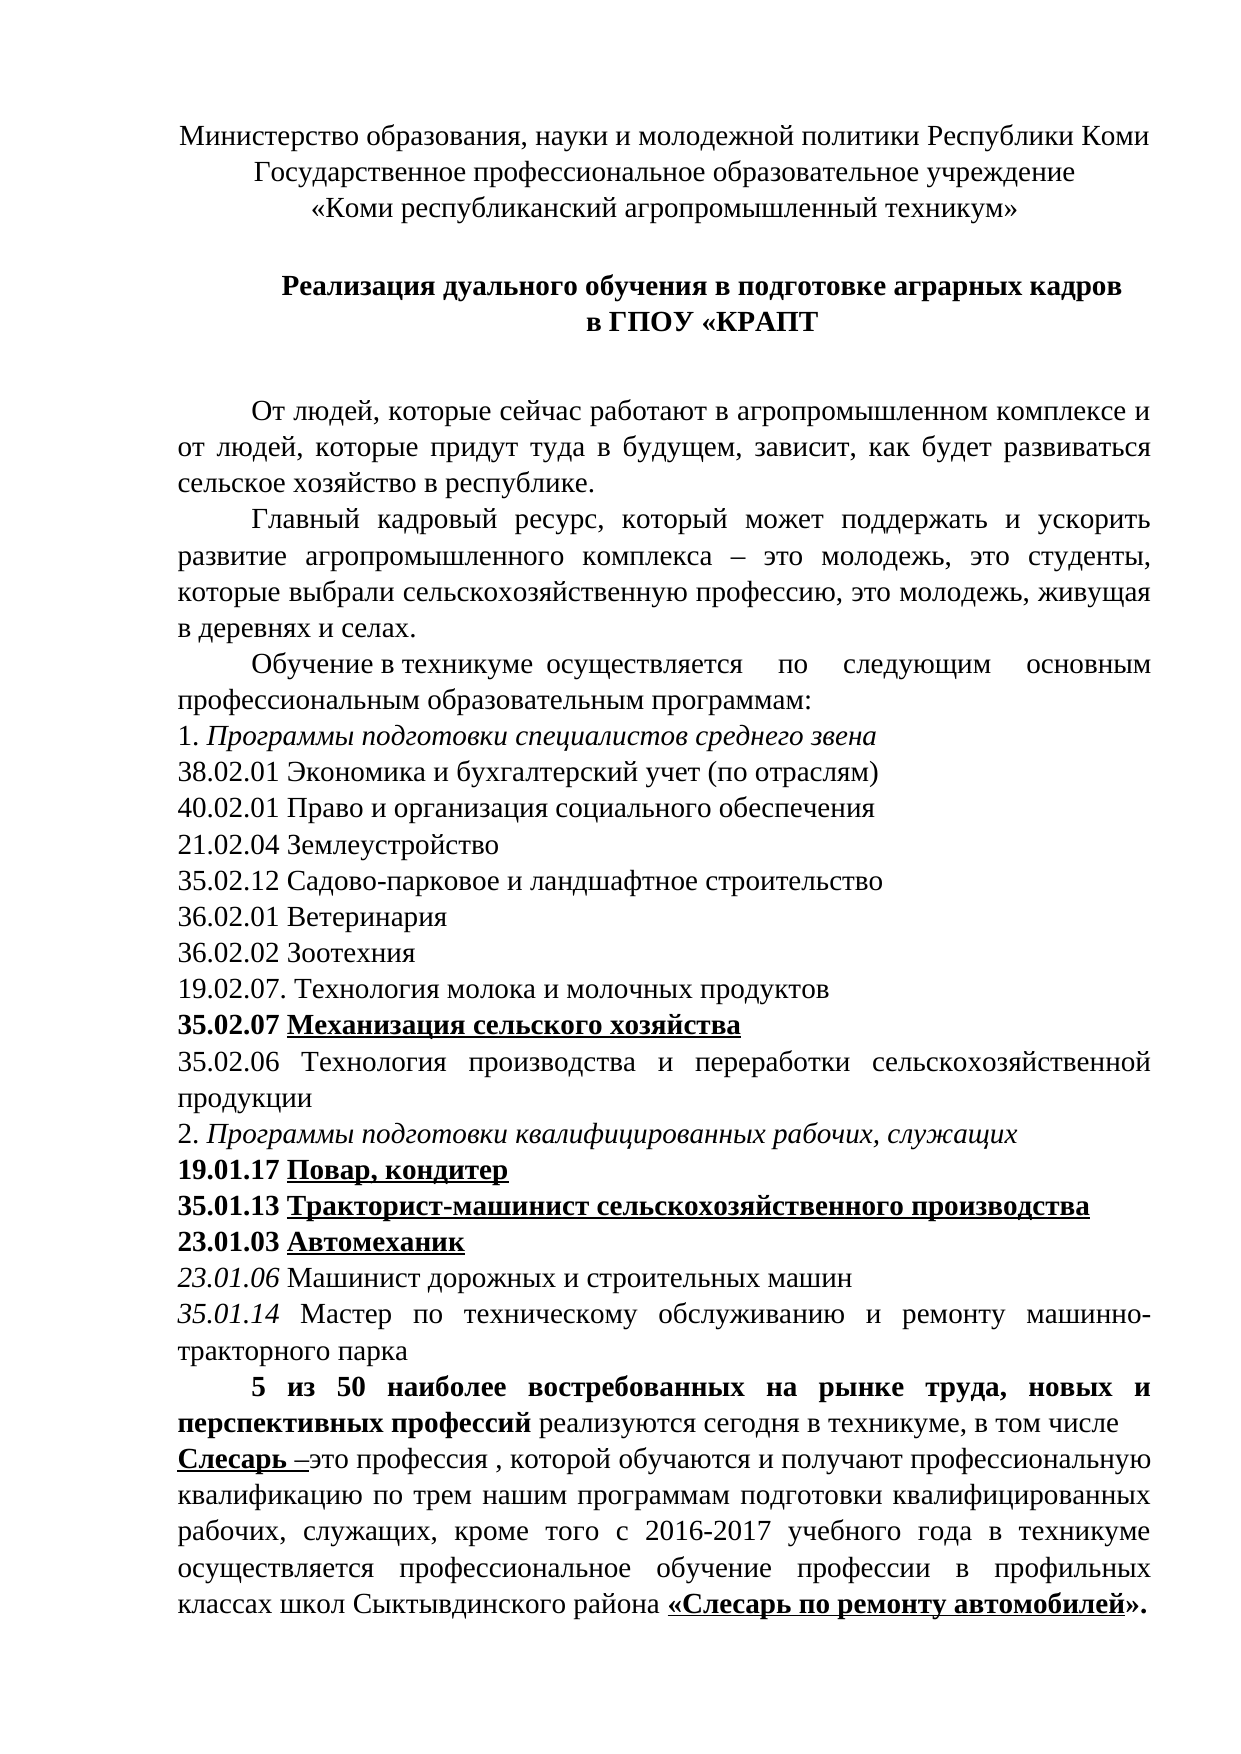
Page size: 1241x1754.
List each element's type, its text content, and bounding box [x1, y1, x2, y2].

text Главный кадровый ресурс, который может поддержать и ускорить развитие агропромышленного комплекса – это молодежь, это студенты, которые выбрали сельскохозяйственную профессию, это молодежь, живущая в деревнях и селах. [177, 501, 1152, 643]
text 38.02.01 Экономика и бухгалтерский учет (по отраслям) [177, 754, 1152, 788]
text 1. Программы подготовки специалистов среднего звена [177, 718, 1152, 752]
list Государственное профессиональное образовательное учреждение [177, 154, 1152, 188]
text 35.01.13 Тракторист-машинист сельскохозяйственного производства [177, 1188, 1152, 1222]
list Министерство образования, науки и молодежной политики Республики Коми [177, 118, 1152, 152]
text 19.02.07. Технология молока и молочных продуктов [177, 971, 1152, 1005]
text 5 из 50 наиболее востребованных на рынке труда, новых и перспективных профессий реализуются сегодня в техникуме, в том числе [177, 1369, 1152, 1439]
text 2. Программы подготовки квалифицированных рабочих, служащих [177, 1116, 1152, 1149]
text 36.02.02 Зоотехния [177, 935, 1152, 969]
text 23.01.06 Машинист дорожных и строительных машин [177, 1261, 1152, 1294]
text Слесарь –это профессия , которой обучаются и получают профессиональную квалификацию по трем нашим программам подготовки квалифицированных рабочих, служащих, кроме того с 2016-2017 учебного года в техникуме осуществляется профессиональное обучение профессии в профильных классах школ Сыктывдинского района «Слесарь по ремонту автомобилей». [177, 1441, 1152, 1619]
text 23.01.03 Автомеханик [177, 1224, 1152, 1258]
text 19.01.17 Повар, кондитер [177, 1152, 1152, 1186]
text 35.01.14 Мастер по техническому обслуживанию и ремонту машинно-тракторного парка [177, 1297, 1152, 1366]
text 21.02.04 Землеустройство [177, 827, 1152, 860]
text 35.02.12 Садово-парковое и ландшафтное строительство [177, 863, 1152, 896]
list Реализация дуального обучения в подготовке аграрных кадров [252, 268, 1152, 301]
text 40.02.01 Право и организация социального обеспечения [177, 791, 1152, 824]
list в ГПОУ «КРАПТ [252, 304, 1152, 338]
text 35.02.07 Механизация сельского хозяйства [177, 1007, 1152, 1041]
text 36.02.01 Ветеринария [177, 899, 1152, 933]
list «Коми республиканский агропромышленный техникум» [177, 190, 1152, 224]
text Обучение в техникуме осуществляется по следующим основным профессиональным образовательным программам: [177, 646, 1152, 716]
text От людей, которые сейчас работают в агропромышленном комплексе и от людей, которые придут туда в будущем, зависит, как будет развиваться сельское хозяйство в республике. [177, 393, 1152, 499]
text 35.02.06 Технология производства и переработки сельскохозяйственной продукции [177, 1044, 1152, 1113]
